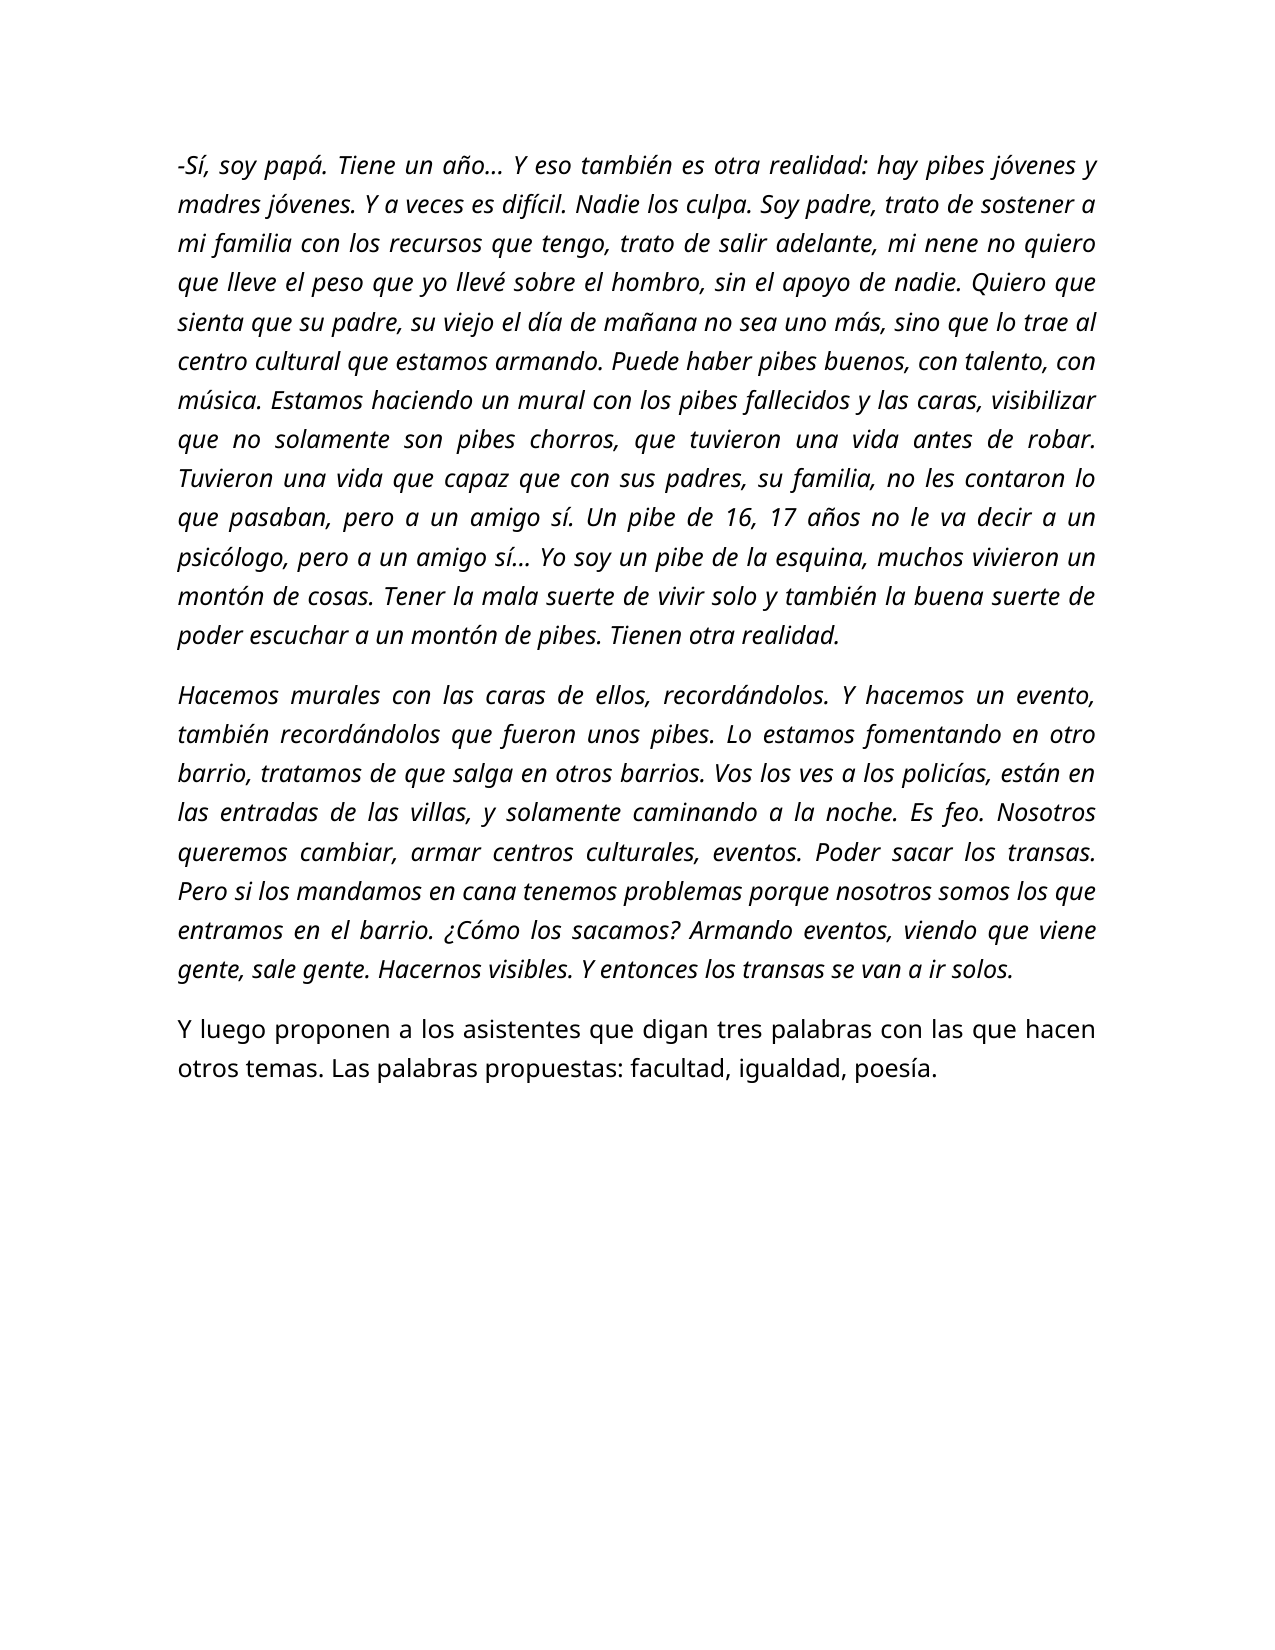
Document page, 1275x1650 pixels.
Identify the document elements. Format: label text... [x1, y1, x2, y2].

text -Sí, soy papá. Tiene un año... Y eso también es otra realidad: hay pibes jóvenes y madres jóvenes. Y a veces es difícil. Nadie los culpa. Soy padre, trato de sostener a mi familia con los recursos que tengo, trato de salir adelante, mi nene no quiero que lleve el peso que yo llevé sobre el hombro, sin el apoyo de nadie. Quiero que sienta que su padre, su viejo el día de mañana no sea uno más, sino que lo trae al centro cultural que estamos armando. Puede haber pibes buenos, con talento, con música. Estamos haciendo un mural con los pibes fallecidos y las caras, visibilizar que no solamente son pibes chorros, que tuvieron una vida antes de robar. Tuvieron una vida que capaz que con sus padres, su familia, no les contaron lo que pasaban, pero a un amigo sí. Un pibe de 16, 17 años no le va decir a un psicólogo, pero a un amigo sí... Yo soy un pibe de la esquina, muchos vivieron un montón de cosas. Tener la mala suerte de vivir solo y también la buena suerte de poder escuchar a un montón de pibes. Tienen otra realidad. [177, 148, 1098, 652]
text Y luego proponen a los asistentes que digan tres palabras con las que hacen otros temas. Las palabras propuestas: facultad, igualdad, poesía. [177, 1012, 1098, 1085]
text Hacemos murales con las caras de ellos, recordándolos. Y hacemos un evento, también recordándolos que fueron unos pibes. Lo estamos fomentando en otro barrio, tratamos de que salga en otros barrios. Vos los ves a los policías, están en las entradas de las villas, y solamente caminando a la noche. Es feo. Nosotros queremos cambiar, armar centros culturales, eventos. Poder sacar los transas. Pero si los mandamos en cana tenemos problemas porque nosotros somos los que entramos en el barrio. ¿Cómo los sacamos? Armando eventos, viendo que viene gente, sale gente. Hacernos visibles. Y entonces los transas se van a ir solos. [177, 678, 1098, 986]
